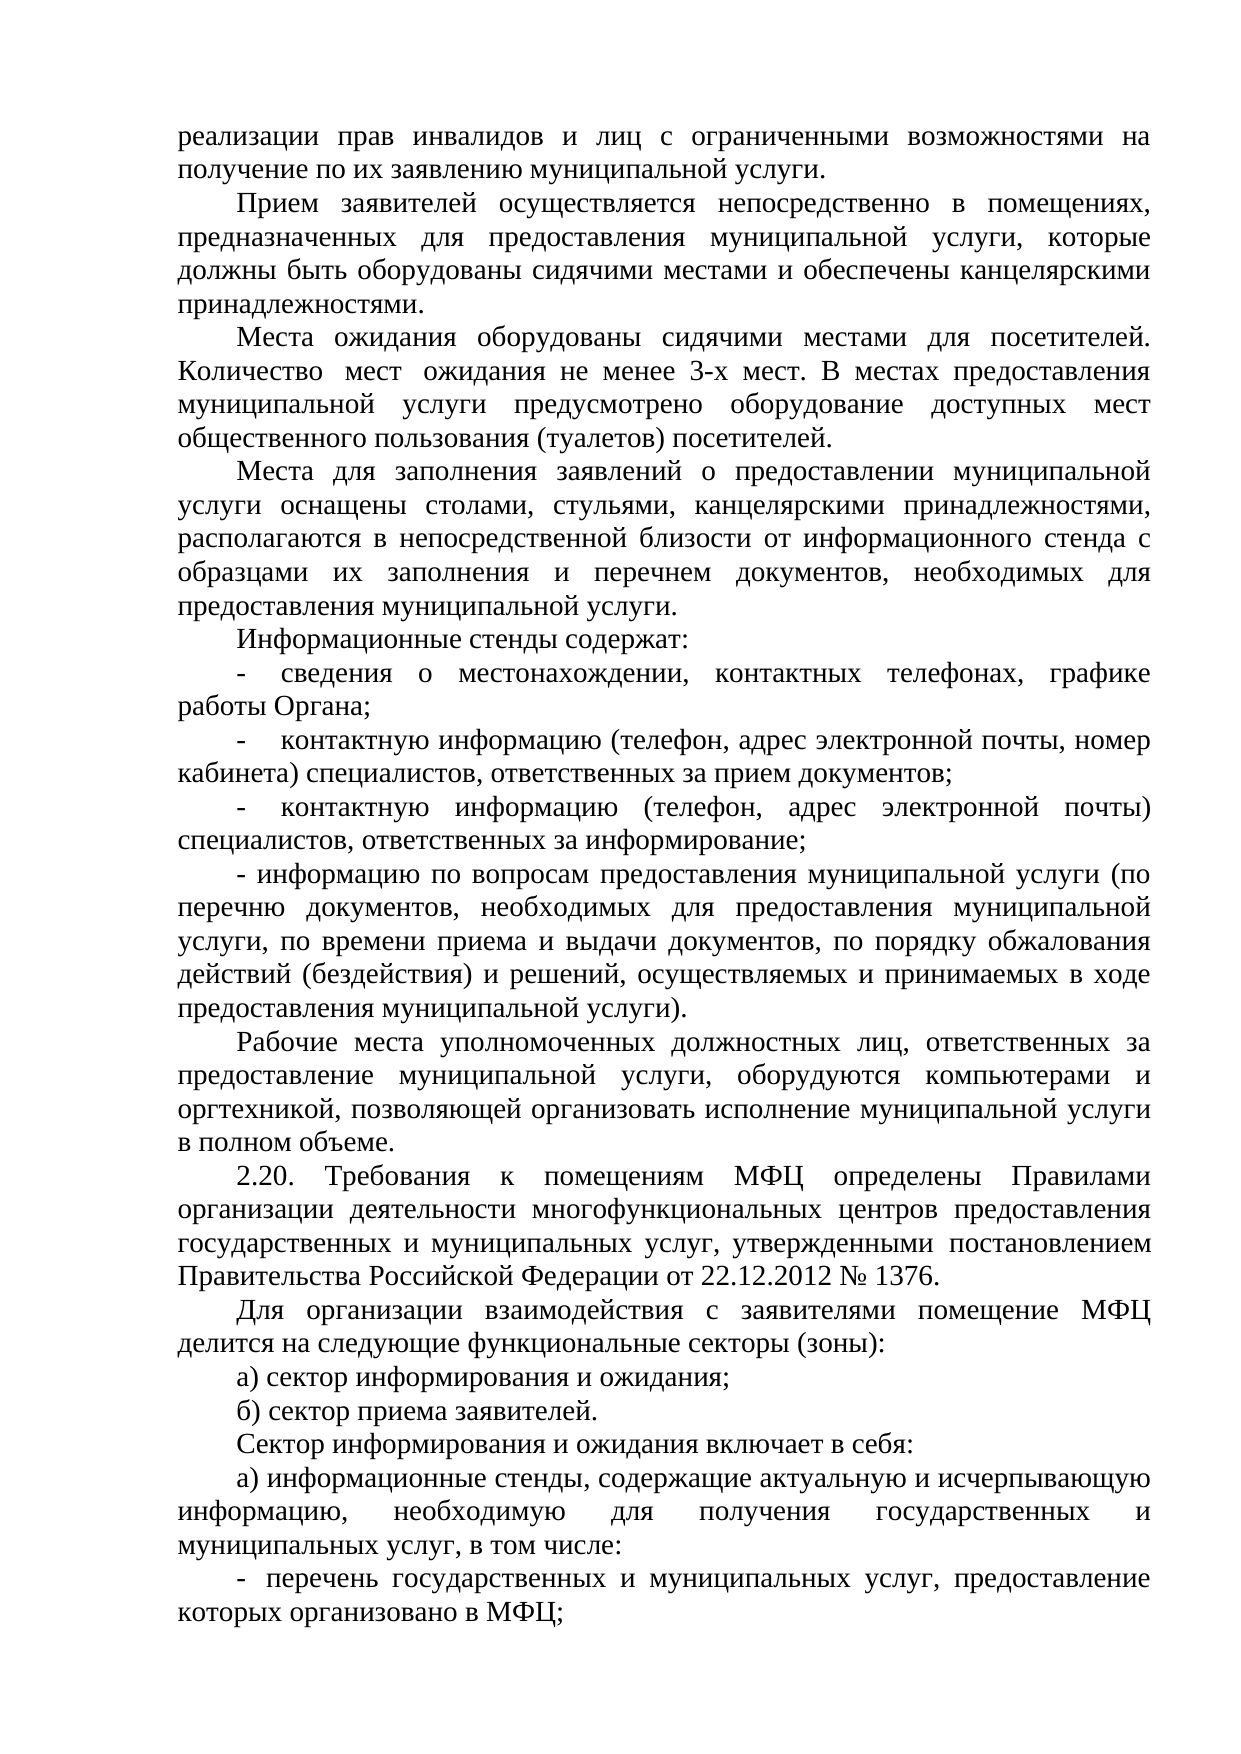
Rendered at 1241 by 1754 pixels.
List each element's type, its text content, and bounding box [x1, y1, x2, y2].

text Сектор информирования и ожидания включает в себя: [177, 1426, 1152, 1460]
text Места для заполнения заявлений о предоставлении муниципальной услуги оснащены столами, стульями, канцелярскими принадлежностями, располагаются в непосредственной близости от информационного стенда с образцами их заполнения и перечнем документов, необходимых для предоставления муниципальной услуги. [177, 453, 1152, 621]
text Прием заявителей осуществляется непосредственно в помещениях, предназначенных для предоставления муниципальной услуги, которые должны быть оборудованы сидячими местами и обеспечены канцелярскими принадлежностями. [177, 185, 1152, 319]
list сведения о местонахождении, контактных телефонах, графике работы Органа; [177, 655, 1152, 722]
list контактную информацию (телефон, адрес электронной почты, номер кабинета) специалистов, ответственных за прием документов; [177, 722, 1152, 789]
text Для организации взаимодействия с заявителями помещение МФЦ делится на следующие функциональные секторы (зоны): [177, 1292, 1152, 1359]
text 2.20. Требования к помещениям МФЦ определены Правилами организации деятельности многофункциональных центров предоставления государственных и муниципальных услуг, утвержденными постановлением Правительства Российской Федерации от 22.12.2012 № 1376. [177, 1158, 1152, 1292]
list контактную информацию (телефон, адрес электронной почты) специалистов, ответственных за информирование; [177, 789, 1152, 856]
text а) сектор информирования и ожидания; [177, 1359, 1152, 1393]
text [177, 118, 1152, 185]
text - информацию по вопросам предоставления муниципальной услуги (по перечню документов, необходимых для предоставления муниципальной услуги, по времени приема и выдачи документов, по порядку обжалования действий (бездействия) и решений, осуществляемых и принимаемых в ходе предоставления муниципальной услуги). [177, 856, 1152, 1024]
text Рабочие места уполномоченных должностных лиц, ответственных за предоставление муниципальной услуги, оборудуются компьютерами и оргтехникой, позволяющей организовать исполнение муниципальной услуги в полном объеме. [177, 1024, 1152, 1158]
text Места ожидания оборудованы сидячими местами для посетителей. Количество мест ожидания не менее 3-х мест. В местах предоставления муниципальной услуги предусмотрено оборудование доступных мест общественного пользования (туалетов) посетителей. [177, 319, 1152, 453]
text б) сектор приема заявителей. [177, 1393, 1152, 1426]
text Информационные стенды содержат: [177, 621, 1152, 655]
text а) информационные стенды, содержащие актуальную и исчерпывающую информацию, необходимую для получения государственных и муниципальных услуг, в том числе: [177, 1460, 1152, 1560]
list перечень государственных и муниципальных услуг, предоставление которых организовано в МФЦ; [177, 1560, 1152, 1627]
